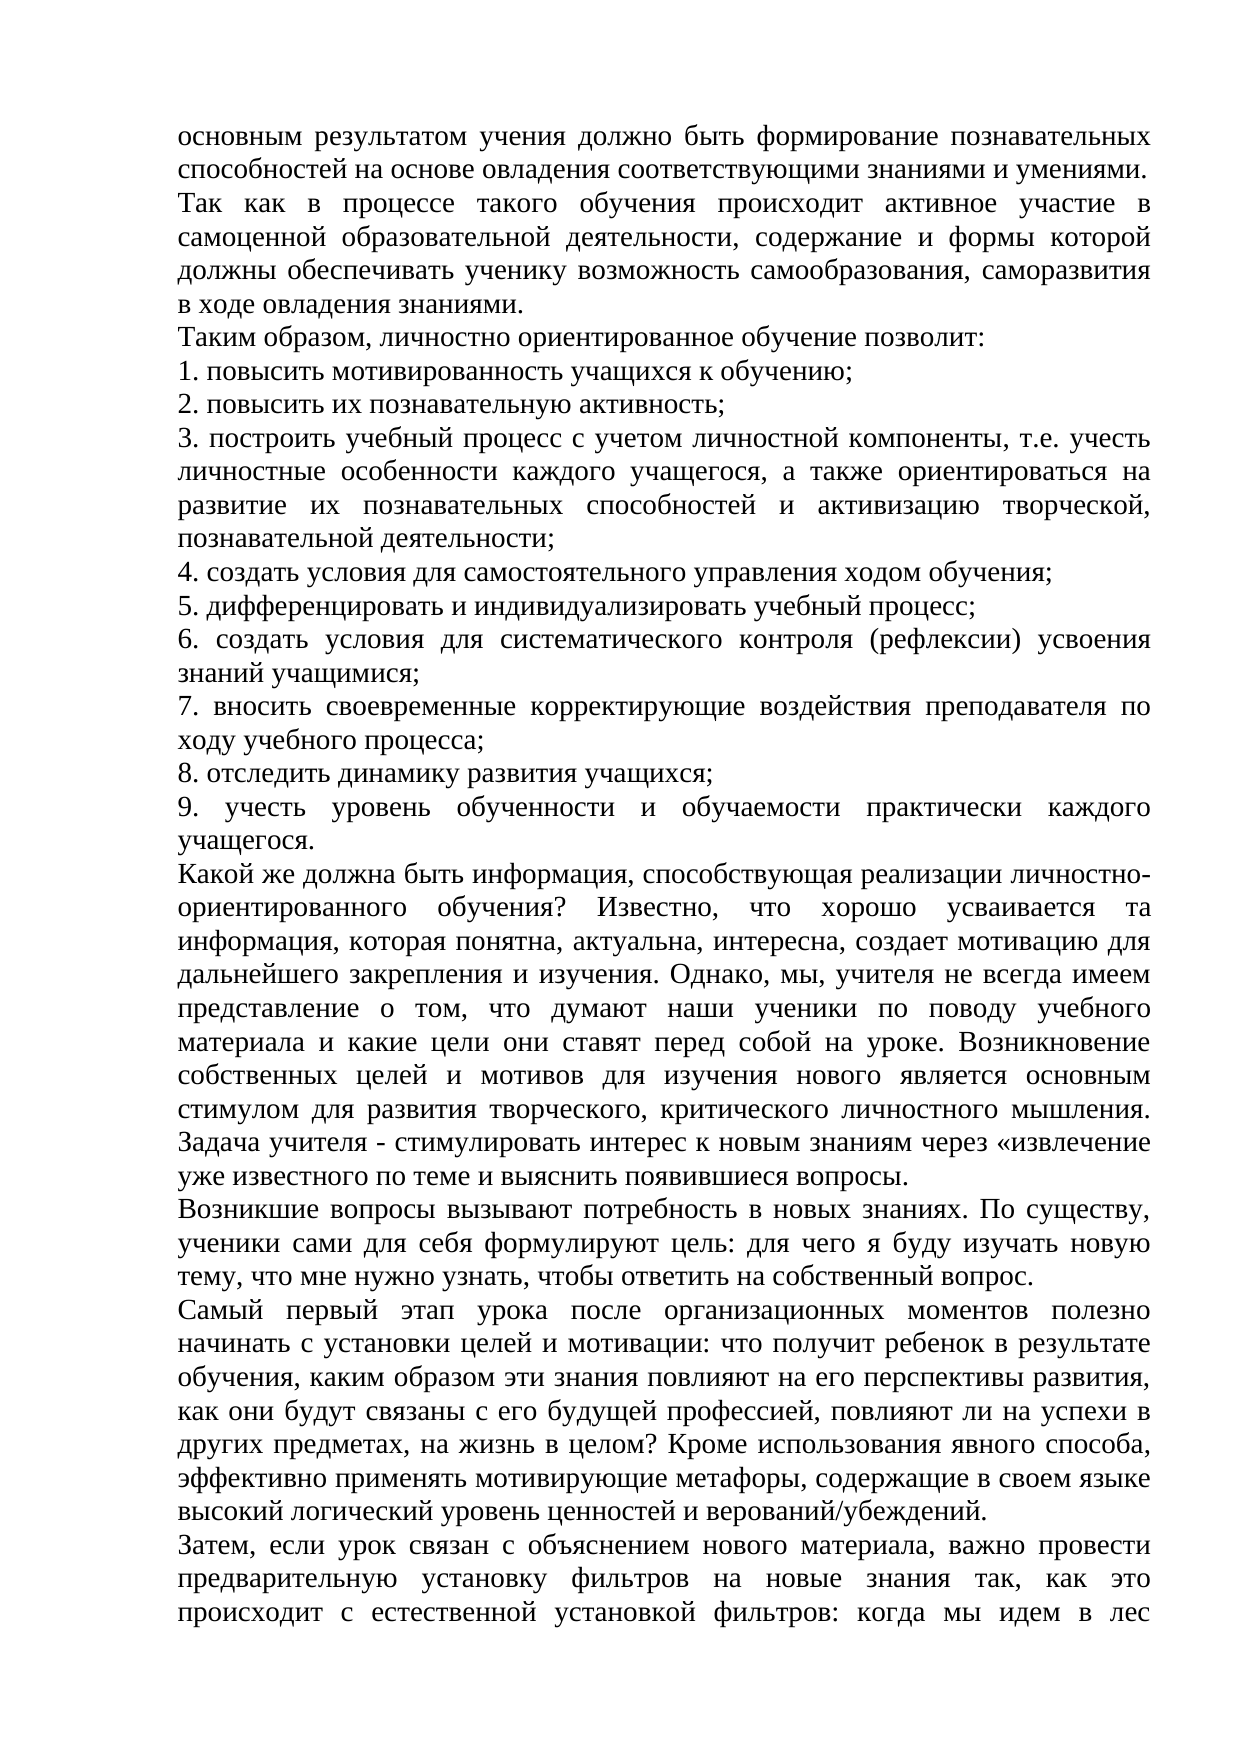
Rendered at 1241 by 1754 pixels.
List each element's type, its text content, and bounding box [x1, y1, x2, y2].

text 1. повысить мотивированность учащихся к обучению; [177, 353, 1152, 386]
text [177, 1527, 1152, 1627]
text 3. построить учебный процесс с учетом личностной компоненты, т.е. учесть личностные особенности каждого учащегося, а также ориентироваться на развитие их познавательных способностей и активизацию творческой, познавательной деятельности; [177, 420, 1152, 554]
text 4. создать условия для самостоятельного управления ходом обучения; [177, 554, 1152, 588]
text Самый первый этап урока после организационных моментов полезно начинать с установки целей и мотивации: что получит ребенок в результате обучения, каким образом эти знания повлияют на его перспективы развития, как они будут связаны с его будущей профессией, повлияют ли на успехи в других предметах, на жизнь в целом? Кроме использования явного способа, эффективно применять мотивирующие метафоры, содержащие в своем языке высокий логический уровень ценностей и верований/убеждений. [177, 1292, 1152, 1527]
text Так как в процессе такого обучения происходит активное участие в самоценной образовательной деятельности, содержание и формы которой должны обеспечивать ученику возможность самообразования, саморазвития в ходе овладения знаниями. [177, 185, 1152, 319]
text 2. повысить их познавательную активность; [177, 386, 1152, 420]
text 5. дифференцировать и индивидуализировать учебный процесс; [177, 588, 1152, 621]
text основным результатом учения должно быть формирование познавательных способностей на основе овладения соответствующими знаниями и умениями. [177, 118, 1152, 185]
text Возникшие вопросы вызывают потребность в новых знаниях. По существу, ученики сами для себя формулируют цель: для чего я буду изучать новую тему, что мне нужно узнать, чтобы ответить на собственный вопрос. [177, 1191, 1152, 1292]
text 6. создать условия для систематического контроля (рефлексии) усвоения знаний учащимися; [177, 621, 1152, 688]
text Таким образом, личностно ориентированное обучение позволит: [177, 319, 1152, 353]
text 8. отследить динамику развития учащихся; [177, 755, 1152, 789]
text 9. учесть уровень обученности и обучаемости практически каждого учащегося. [177, 789, 1152, 856]
text 7. вносить своевременные корректирующие воздействия преподавателя по ходу учебного процесса; [177, 688, 1152, 755]
text Какой же должна быть информация, способствующая реализации личностно-ориентированного обучения? Известно, что хорошо усваивается та информация, которая понятна, актуальна, интересна, создает мотивацию для дальнейшего закрепления и изучения. Однако, мы, учителя не всегда имеем представление о том, что думают наши ученики по поводу учебного материала и какие цели они ставят перед собой на уроке. Возникновение собственных целей и мотивов для изучения нового является основным стимулом для развития творческого, критического личностного мышления. Задача учителя - стимулировать интерес к новым знаниям через «извлечение уже известного по теме и выяснить появившиеся вопросы. [177, 856, 1152, 1191]
